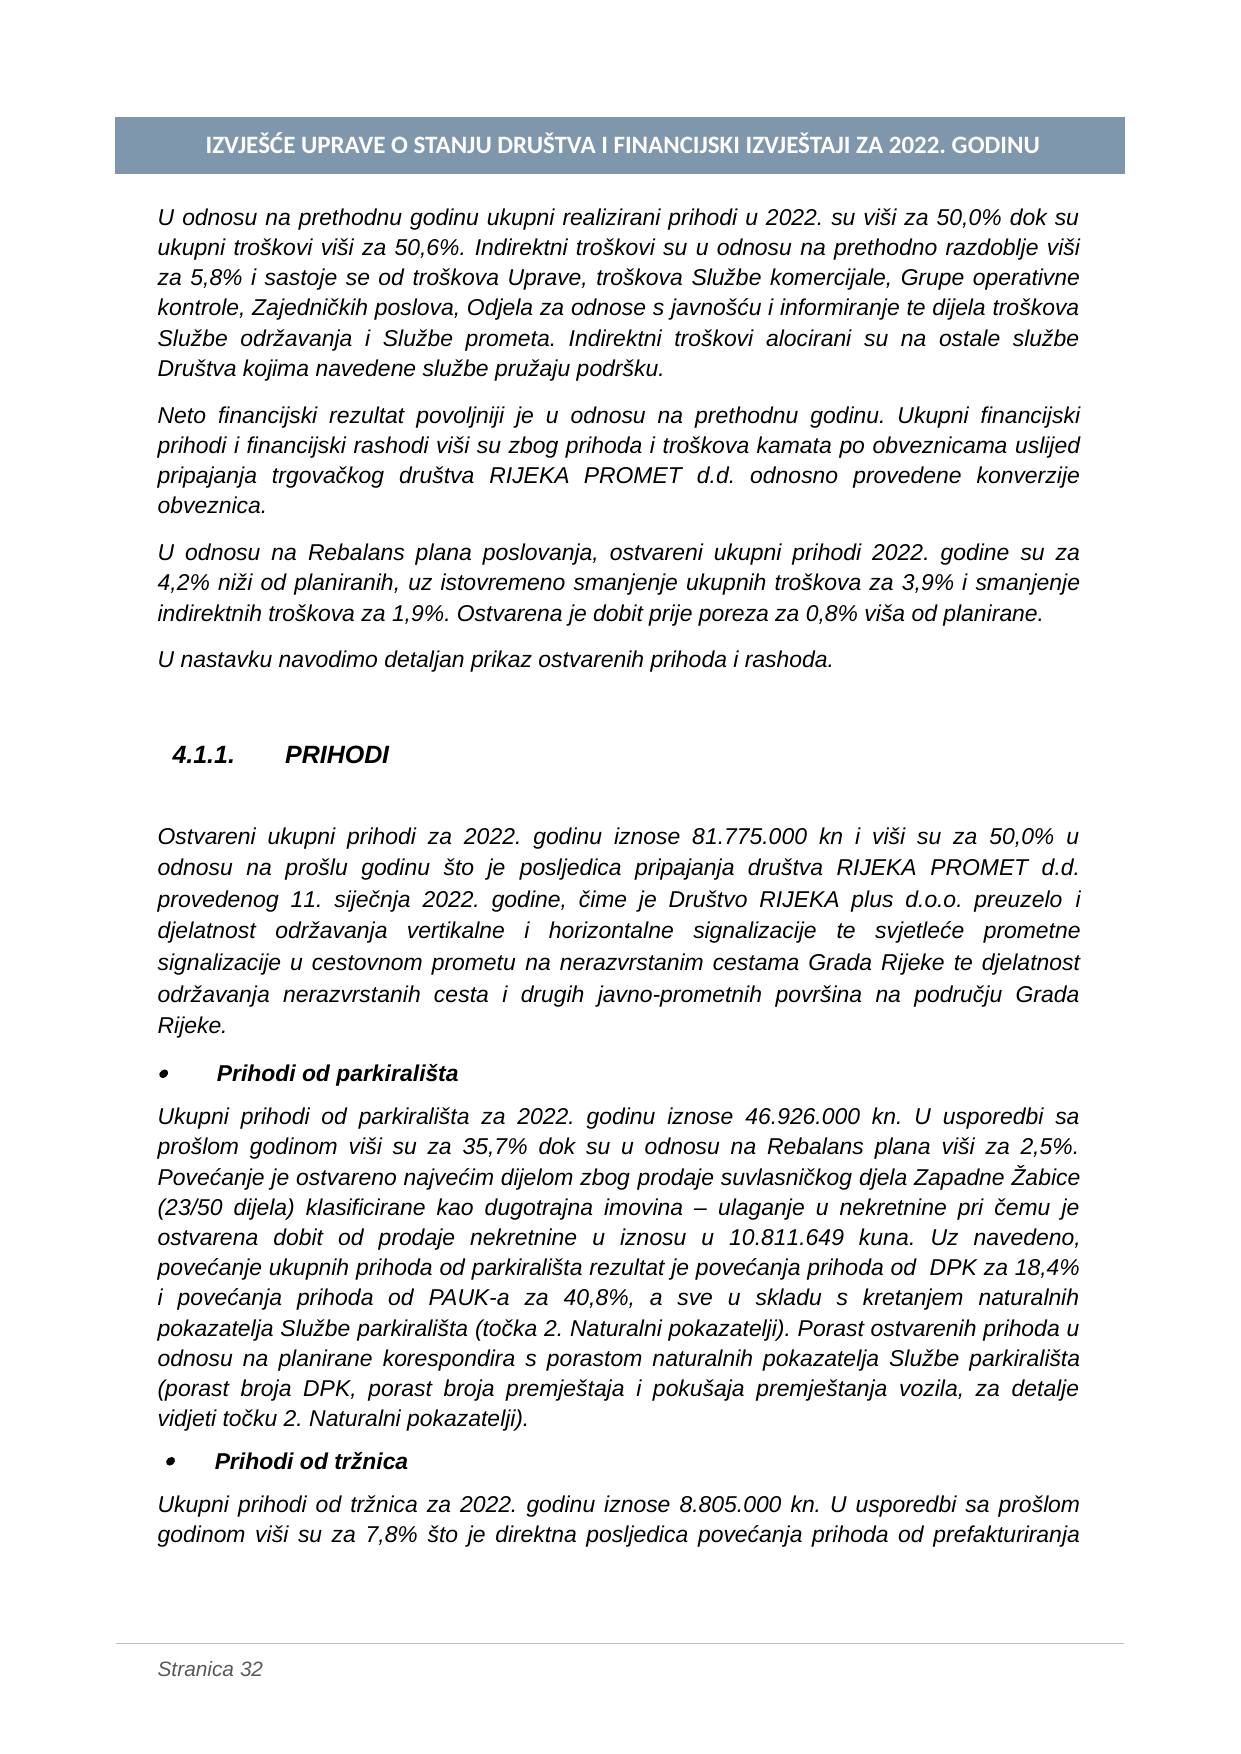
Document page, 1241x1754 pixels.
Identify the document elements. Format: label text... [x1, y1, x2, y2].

text U odnosu na Rebalans plana poslovanja, ostvareni ukupni prihodi 2022. godine su za 4,2% niži od planiranih, uz istovremeno smanjenje ukupnih troškova za 3,9% i smanjenje indirektnih troškova za 1,9%. Ostvarena je dobit prije poreza za 0,8% viša od planirane. [157, 539, 1083, 626]
list Prihodi od tržnica [164, 1448, 1083, 1474]
list Ukupni prihodi od parkirališta za 2022. godinu iznose 46.926.000 kn. U usporedbi sa prošlom godinom viši su za 35,7% dok su u odnosu na Rebalans plana viši za 2,5%. Povećanje je ostvareno najvećim dijelom zbog prodaje suvlasničkog djela Zapadne Žabice (23/50 dijela) klasificirane kao dugotrajna imovina – ulaganje u nekretnine pri čemu je ostvarena dobit od prodaje nekretnine u iznosu u 10.811.649 kuna. Uz navedeno, povećanje ukupnih prihoda od parkirališta rezultat je povećanja prihoda od DPK za 18,4% i povećanja prihoda od PAUK-a za 40,8%, a sve u skladu s kretanjem naturalnih pokazatelja Službe parkirališta (točka 2. Naturalni pokazatelji). Porast ostvarenih prihoda u odnosu na planirane korespondira s porastom naturalnih pokazatelja Službe parkirališta (porast broja DPK, porast broja premještaja i pokušaja premještanja vozila, za detalje vidjeti točku 2. Naturalni pokazatelji). [157, 1103, 1083, 1431]
list Prihodi od parkirališta [157, 1060, 1083, 1087]
text Neto financijski rezultat povoljniji je u odnosu na prethodnu godinu. Ukupni financijski prihodi i financijski rashodi viši su zbog prihoda i troškova kamata po obveznicama uslijed pripajanja trgovačkog društva RIJEKA PROMET d.d. odnosno provedene konverzije obveznica. [157, 402, 1083, 518]
title Prihodi [157, 740, 1083, 769]
text Ostvareni ukupni prihodi za 2022. godinu iznose 81.775.000 kn i viši su za 50,0% u odnosu na prošlu godinu što je posljedica pripajanja društva RIJEKA PROMET d.d. provedenog 11. siječnja 2022. godine, čime je Društvo RIJEKA plus d.o.o. preuzelo i djelatnost održavanja vertikalne i horizontalne signalizacije te svjetleće prometne signalizacije u cestovnom prometu na nerazvrstanim cestama Grada Rijeke te djelatnost održavanja nerazvrstanih cesta i drugih javno-prometnih površina na području Grada Rijeke. [157, 823, 1083, 1038]
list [157, 1491, 1083, 1547]
text U odnosu na prethodnu godinu ukupni realizirani prihodi u 2022. su viši za 50,0% dok su ukupni troškovi viši za 50,6%. Indirektni troškovi su u odnosu na prethodno razdoblje viši za 5,8% i sastoje se od troškova Uprave, troškova Službe komercijale, Grupe operativne kontrole, Zajedničkih poslova, Odjela za odnose s javnošću i informiranje te dijela troškova Službe održavanja i Službe prometa. Indirektni troškovi alocirani su na ostale službe Društva kojima navedene službe pružaju podršku. [157, 204, 1083, 381]
text U nastavku navodimo detaljan prikaz ostvarenih prihoda i rashoda. [157, 646, 1083, 673]
